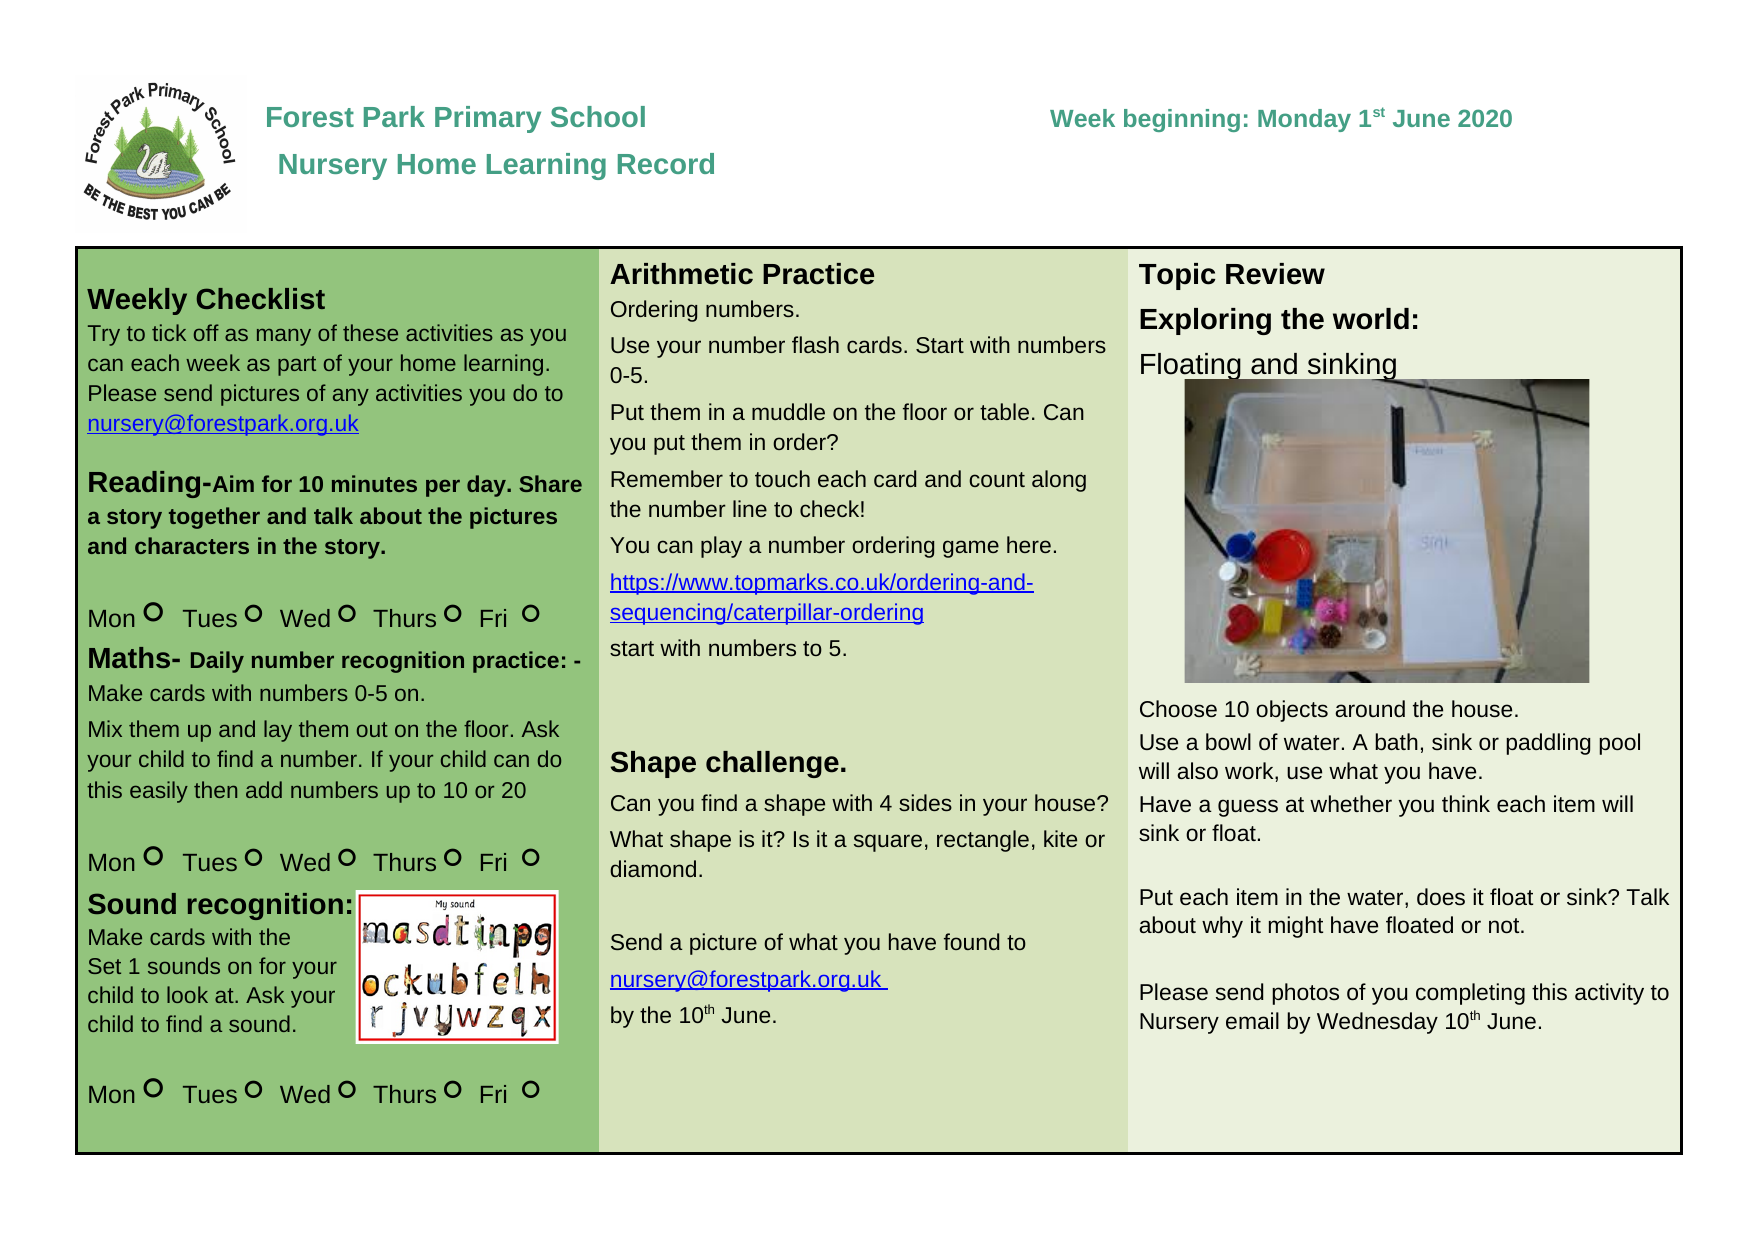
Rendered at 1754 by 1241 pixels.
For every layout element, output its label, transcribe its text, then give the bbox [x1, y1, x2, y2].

picture [75, 75, 247, 233]
picture [355, 890, 559, 1044]
text Nursery Home Learning Record [247, 147, 1679, 180]
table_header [78, 249, 599, 1152]
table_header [599, 249, 1128, 1152]
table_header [1128, 249, 1680, 1152]
picture [1184, 379, 1590, 683]
text Forest Park Primary School Week beginning: Monday 1st June 2020 [247, 100, 1679, 133]
